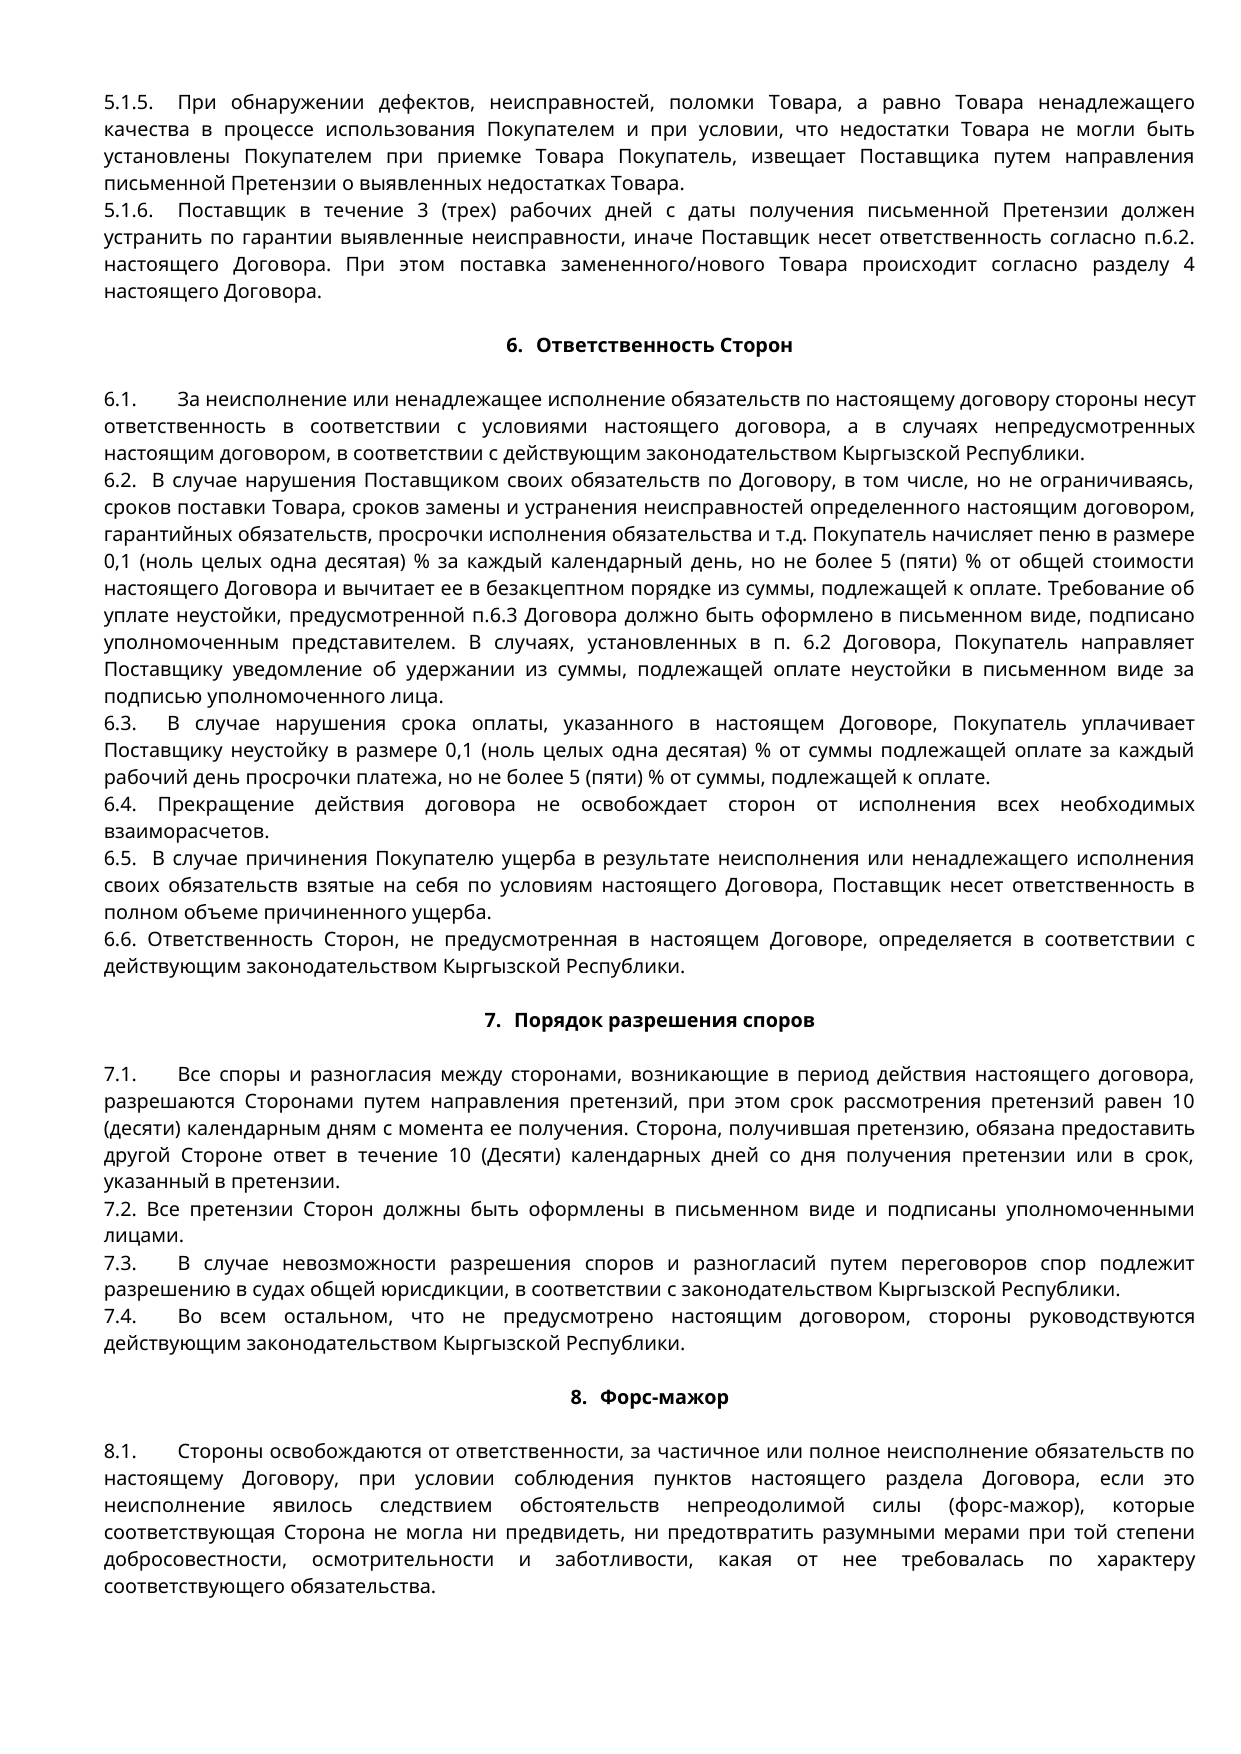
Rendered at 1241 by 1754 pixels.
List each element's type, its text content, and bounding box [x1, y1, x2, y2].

text 6.5. В случае причинения Покупателю ущерба в результате неисполнения или ненадлежащего исполнения своих обязательств взятые на себя по условиям настоящего Договора, Поставщик несет ответственность в полном объеме причиненного ущерба. [103, 844, 1196, 925]
list При обнаружении дефектов, неисправностей, поломки Товара, а равно Товара ненадлежащего качества в процессе использования Покупателем и при условии, что недостатки Товара не могли быть установлены Покупателем при приемке Товара Покупатель, извещает Поставщика путем направления письменной Претензии о выявленных недостатках Товара. [103, 89, 1196, 197]
text 7.3. В случае невозможности разрешения споров и разногласий путем переговоров спор подлежит разрешению в судах общей юрисдикции, в соответствии с законодательством Кыргызской Республики. [103, 1249, 1196, 1303]
list Поставщик в течение 3 (трех) рабочих дней с даты получения письменной Претензии должен устранить по гарантии выявленные неисправности, иначе Поставщик несет ответственность согласно п.6.2. настоящего Договора. При этом поставка замененного/нового Товара происходит согласно разделу 4 настоящего Договора. [103, 197, 1196, 304]
list За неисполнение или ненадлежащее исполнение обязательств по настоящему договору стороны несут ответственность в соответствии с условиями настоящего договора, а в случаях непредусмотренных настоящим договором, в соответствии с действующим законодательством Кыргызской Республики. [103, 385, 1196, 466]
text 6.6. Ответственность Сторон, не предусмотренная в настоящем Договоре, определяется в соответствии с действующим законодательством Кыргызской Республики. [103, 925, 1196, 979]
text 7.4. Во всем остальном, что не предусмотрено настоящим договором, стороны руководствуются действующим законодательством Кыргызской Республики. [103, 1303, 1196, 1357]
text 7.2. Все претензии Сторон должны быть оформлены в письменном виде и подписаны уполномоченными лицами. [103, 1195, 1196, 1249]
text 6.4. Прекращение действия договора не освобождает сторон от исполнения всех необходимых взаиморасчетов. [103, 790, 1196, 844]
text 6.3. В случае нарушения срока оплаты, указанного в настоящем Договоре, Покупатель уплачивает Поставщику неустойку в размере 0,1 (ноль целых одна десятая) % от суммы подлежащей оплате за каждый рабочий день просрочки платежа, но не более 5 (пяти) % от суммы, подлежащей к оплате. [103, 709, 1196, 790]
list Ответственность Сторон [103, 331, 1196, 358]
text 6.2. В случае нарушения Поставщиком своих обязательств по Договору, в том числе, но не ограничиваясь, сроков поставки Товара, сроков замены и устранения неисправностей определенного настоящим договором, гарантийных обязательств, просрочки исполнения обязательства и т.д. Покупатель начисляет пеню в размере 0,1 (ноль целых одна десятая) % за каждый календарный день, но не более 5 (пяти) % от общей стоимости настоящего Договора и вычитает ее в безакцептном порядке из суммы, подлежащей к оплате. Требование об уплате неустойки, предусмотренной п.6.3 Договора должно быть оформлено в письменном виде, подписано уполномоченным представителем. В случаях, установленных в п. 6.2 Договора, Покупатель направляет Поставщику уведомление об удержании из суммы, подлежащей оплате неустойки в письменном виде за подписью уполномоченного лица. [103, 466, 1196, 709]
text 8.1. Стороны освобождаются от ответственности, за частичное или полное неисполнение обязательств по настоящему Договору, при условии соблюдения пунктов настоящего раздела Договора, если это неисполнение явилось следствием обстоятельств непреодолимой силы (форс-мажор), которые соответствующая Сторона не могла ни предвидеть, ни предотвратить разумными мерами при той степени добросовестности, осмотрительности и заботливости, какая от нее требовалась по характеру соответствующего обязательства. [103, 1438, 1196, 1599]
text 7.1. Все споры и разногласия между сторонами, возникающие в период действия настоящего договора, разрешаются Сторонами путем направления претензий, при этом срок рассмотрения претензий равен 10 (десяти) календарным дням с момента ее получения. Сторона, получившая претензию, обязана предоставить другой Стороне ответ в течение 10 (Десяти) календарных дней со дня получения претензии или в срок, указанный в претензии. [103, 1060, 1196, 1195]
list Форс-мажор [103, 1384, 1196, 1411]
list Порядок разрешения споров [103, 1006, 1196, 1033]
